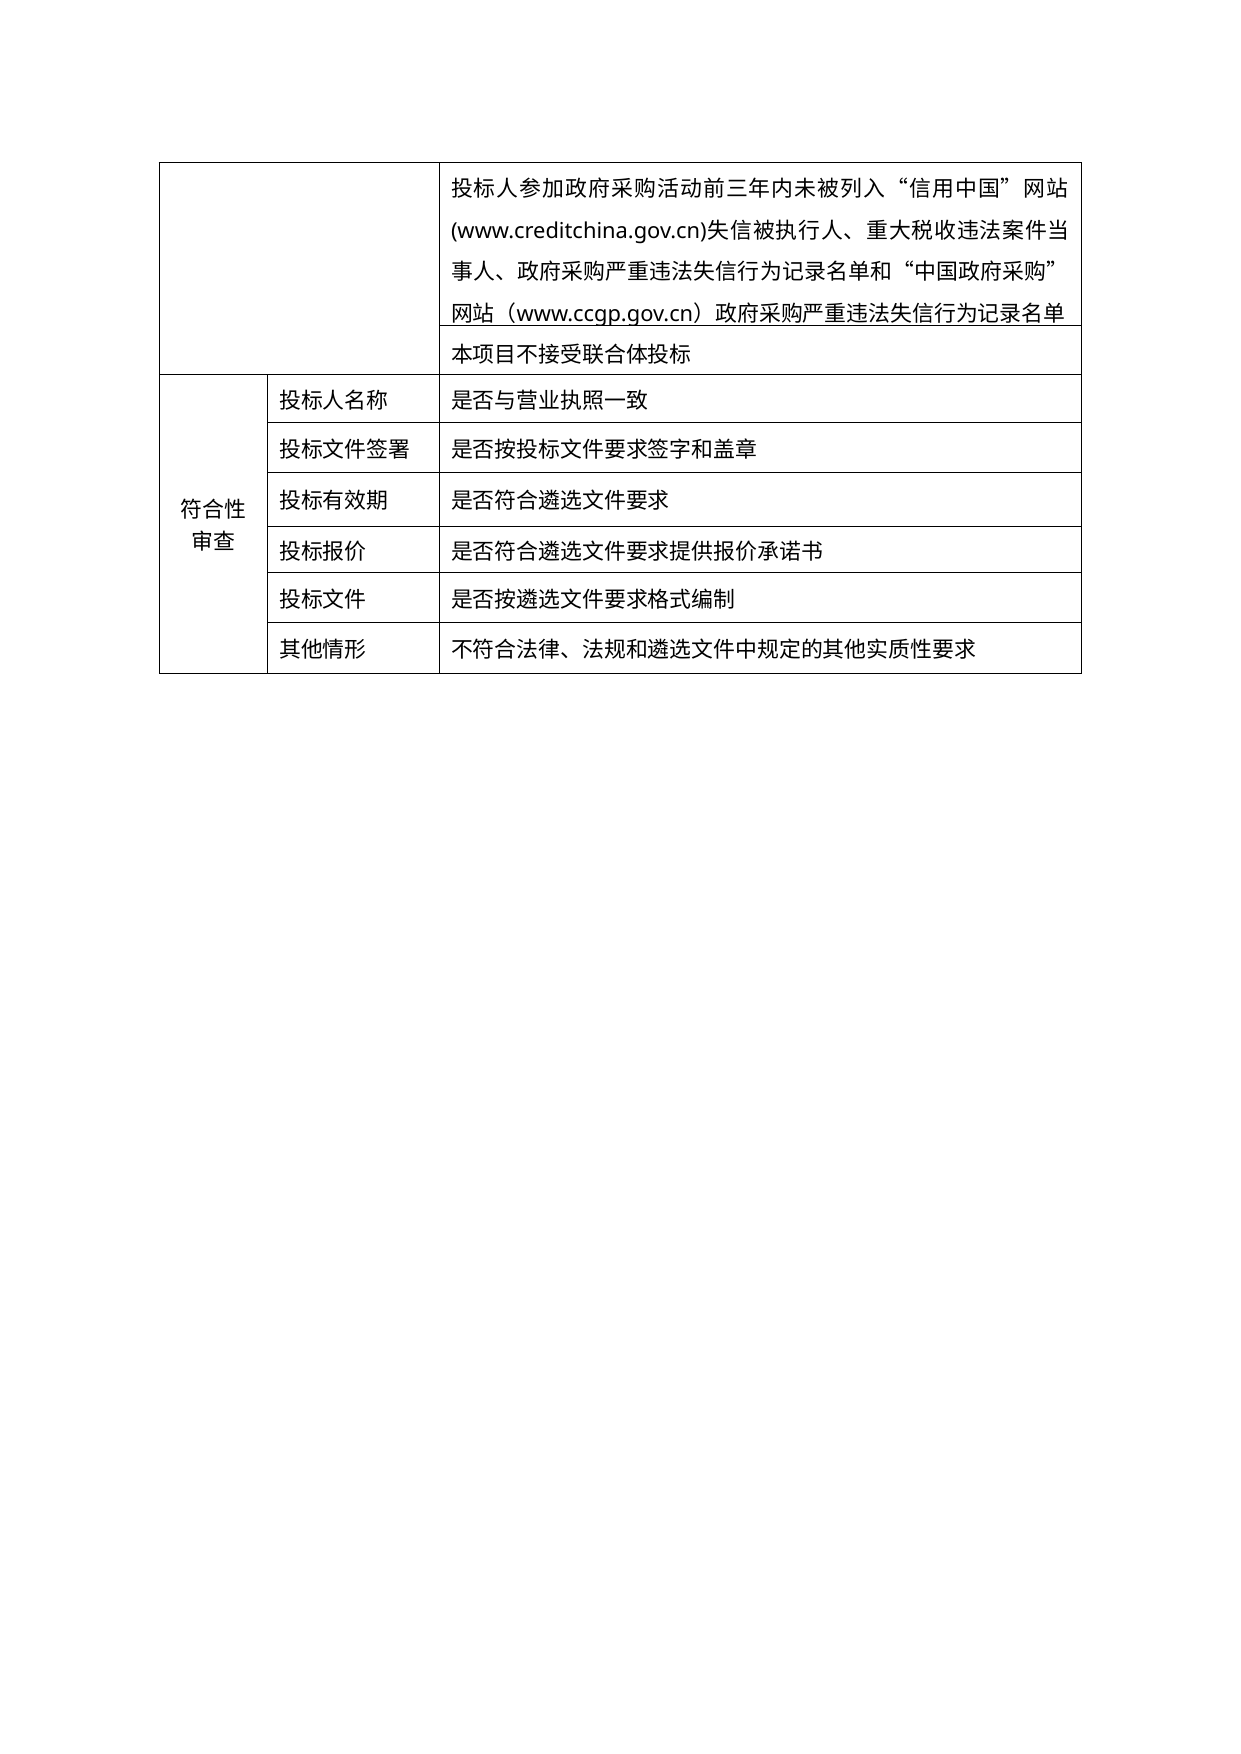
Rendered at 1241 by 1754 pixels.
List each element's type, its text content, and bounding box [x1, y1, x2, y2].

table_cell 符合性审查 [160, 375, 267, 673]
table_cell 投标人参加政府采购活动前三年内未被列入“信用中国”网站(www.creditchina.gov.cn)失信被执行人、重大税收违法案件当事人、政府采购严重违法失信行为记录名单和“中国政府采购”网站（www.ccgp.gov.cn）政府采购严重违法失信行为记录名单 [440, 163, 1081, 325]
table_cell 是否符合遴选文件要求提供报价承诺书 [440, 527, 1081, 572]
table_cell 投标文件 [268, 573, 439, 622]
table_cell 不符合法律、法规和遴选文件中规定的其他实质性要求 [440, 623, 1081, 673]
table_cell 是否按遴选文件要求格式编制 [440, 573, 1081, 622]
table_cell 是否符合遴选文件要求 [440, 473, 1081, 526]
table_cell 是否与营业执照一致 [440, 375, 1081, 422]
table_cell 投标有效期 [268, 473, 439, 526]
table_cell 是否按投标文件要求签字和盖章 [440, 423, 1081, 472]
table_cell 其他情形 [268, 623, 439, 673]
table_cell 投标文件签署 [268, 423, 439, 472]
table_cell 本项目不接受联合体投标 [440, 326, 1081, 374]
table_cell 投标报价 [268, 527, 439, 572]
table_cell 投标人名称 [268, 375, 439, 422]
